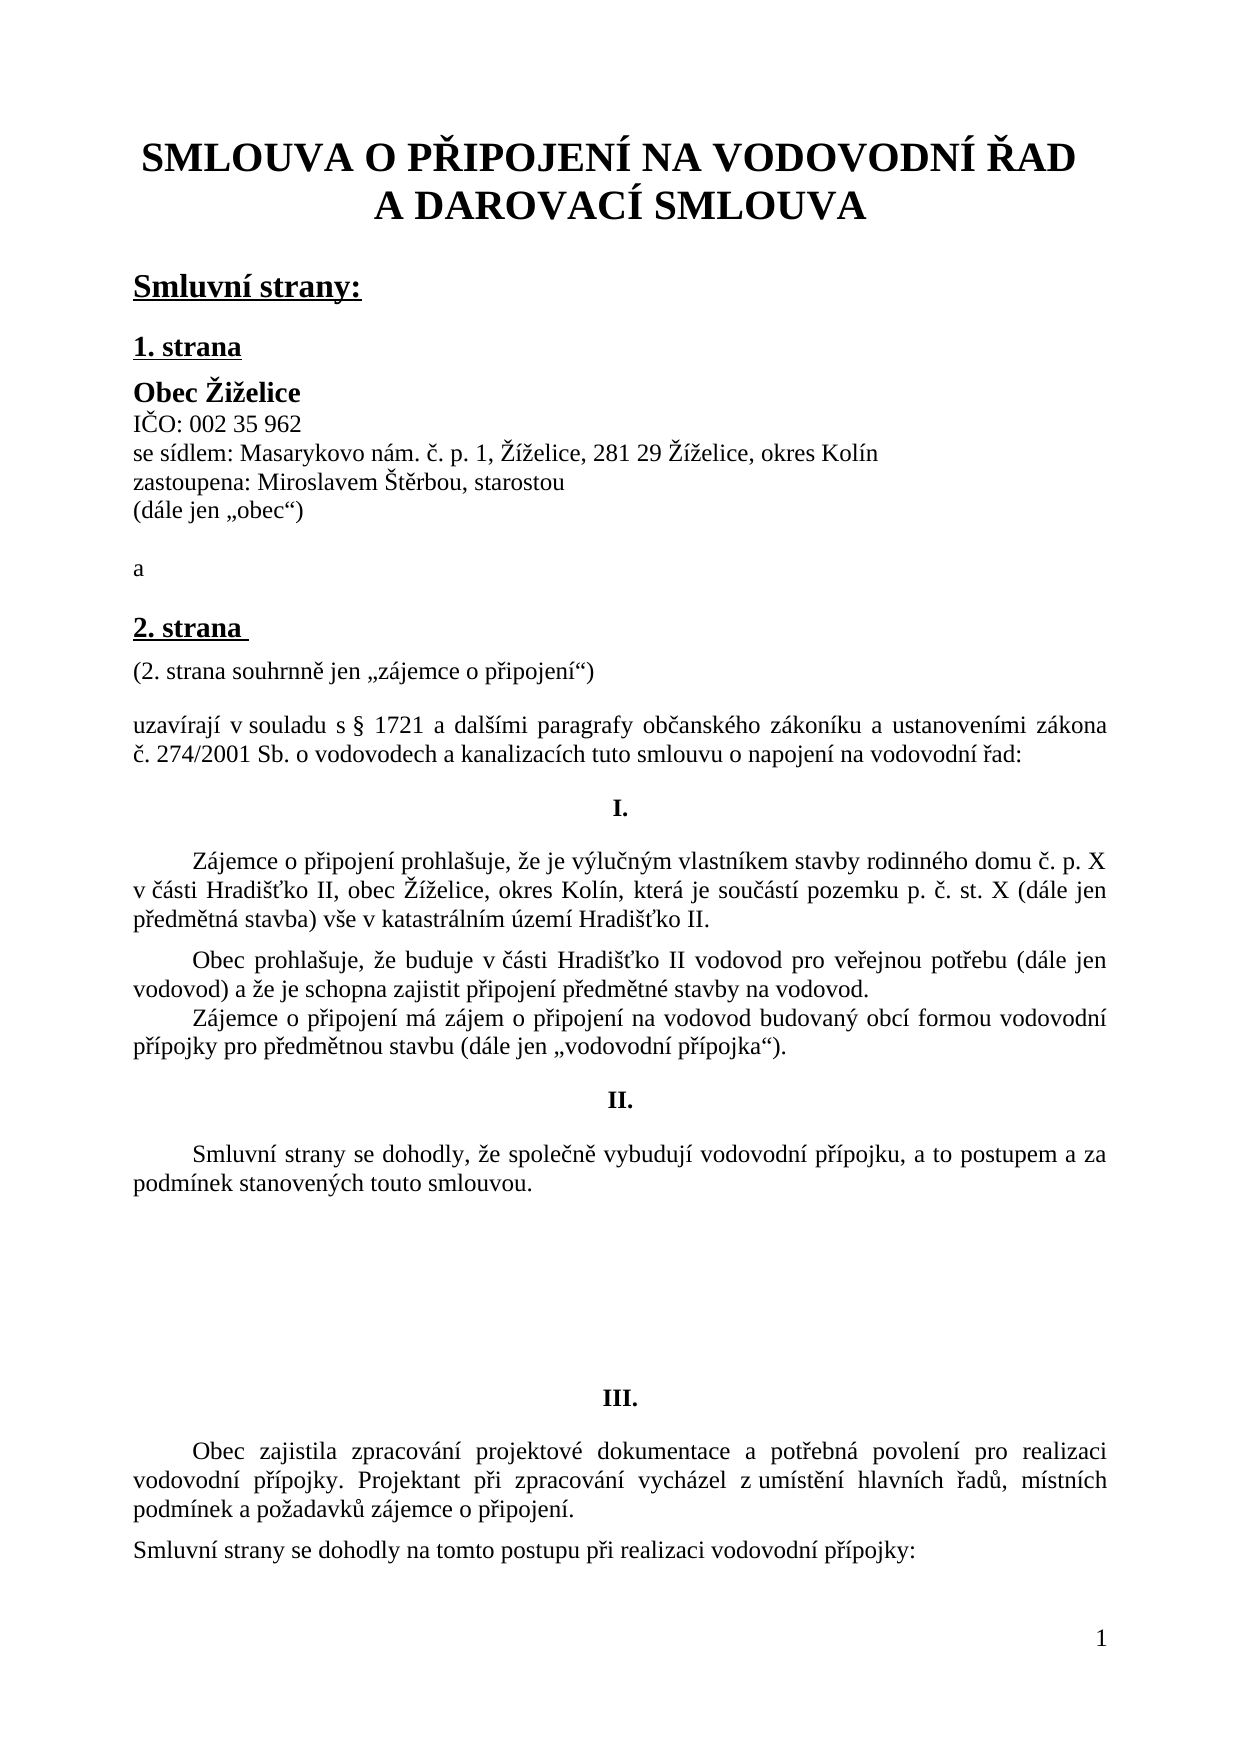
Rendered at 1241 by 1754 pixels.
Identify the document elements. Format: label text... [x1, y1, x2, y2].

text a [133, 553, 1107, 582]
list Obec zajistila zpracování projektové dokumentace a potřebná povolení pro realizaci vodovodní přípojky. Projektant při zpracování vycházel z umístění hlavních řadů, místních podmínek a požadavků zájemce o připojení. [133, 1436, 1107, 1523]
text 2. strana [133, 610, 1107, 644]
text Zájemce o připojení má zájem o připojení na vodovod budovaný obcí formou vodovodní přípojky pro předmětnou stavbu (dále jen „vodovodní přípojka“). [133, 1003, 1107, 1060]
subtitle Obec Žiželice [133, 376, 1107, 409]
text I. [133, 793, 1107, 821]
text 1. strana [133, 329, 1107, 363]
text IČO: 002 35 962 [133, 409, 1107, 438]
text SMLOUVA O PŘIPOJENÍ NA VODOVODNÍ ŘAD A DAROVACÍ SMLOUVA [133, 133, 1107, 229]
text uzavírají v souladu s § 1721 a dalšími paragrafy občanského zákoníku a ustanoveními zákona č. 274/2001 Sb. o vodovodech a kanalizacích tuto smlouvu o napojení na vodovodní řad: [133, 710, 1107, 768]
text (dále jen „obec“) [133, 495, 1107, 524]
text zastoupena: Miroslavem Štěrbou, starostou [133, 467, 1107, 495]
text Smluvní strany se dohodly, že společně vybudují vodovodní přípojku, a to postupem a za podmínek stanovených touto smlouvou. [133, 1139, 1107, 1196]
text Smluvní strany se dohodly na tomto postupu při realizaci vodovodní přípojky: [133, 1535, 1107, 1564]
text Smluvní strany: [133, 266, 1107, 304]
text Zájemce o připojení prohlašuje, že je výlučným vlastníkem stavby rodinného domu č. p. X v části Hradišťko II, obec Žíželice, okres Kolín, která je součástí pozemku p. č. st. X (dále jen předmětná stavba) vše v katastrálním území Hradišťko II. [133, 846, 1107, 933]
text Obec prohlašuje, že buduje v části Hradišťko II vodovod pro veřejnou potřebu (dále jen vodovod) a že je schopna zajistit připojení předmětné stavby na vodovod. [133, 945, 1107, 1003]
text III. [133, 1383, 1107, 1411]
text se sídlem: Masarykovo nám. č. p. 1, Žíželice, 281 29 Žíželice, okres Kolín [133, 438, 1107, 467]
text (2. strana souhrnně jen „zájemce o připojení“) [133, 656, 1107, 685]
text II. [133, 1085, 1107, 1114]
